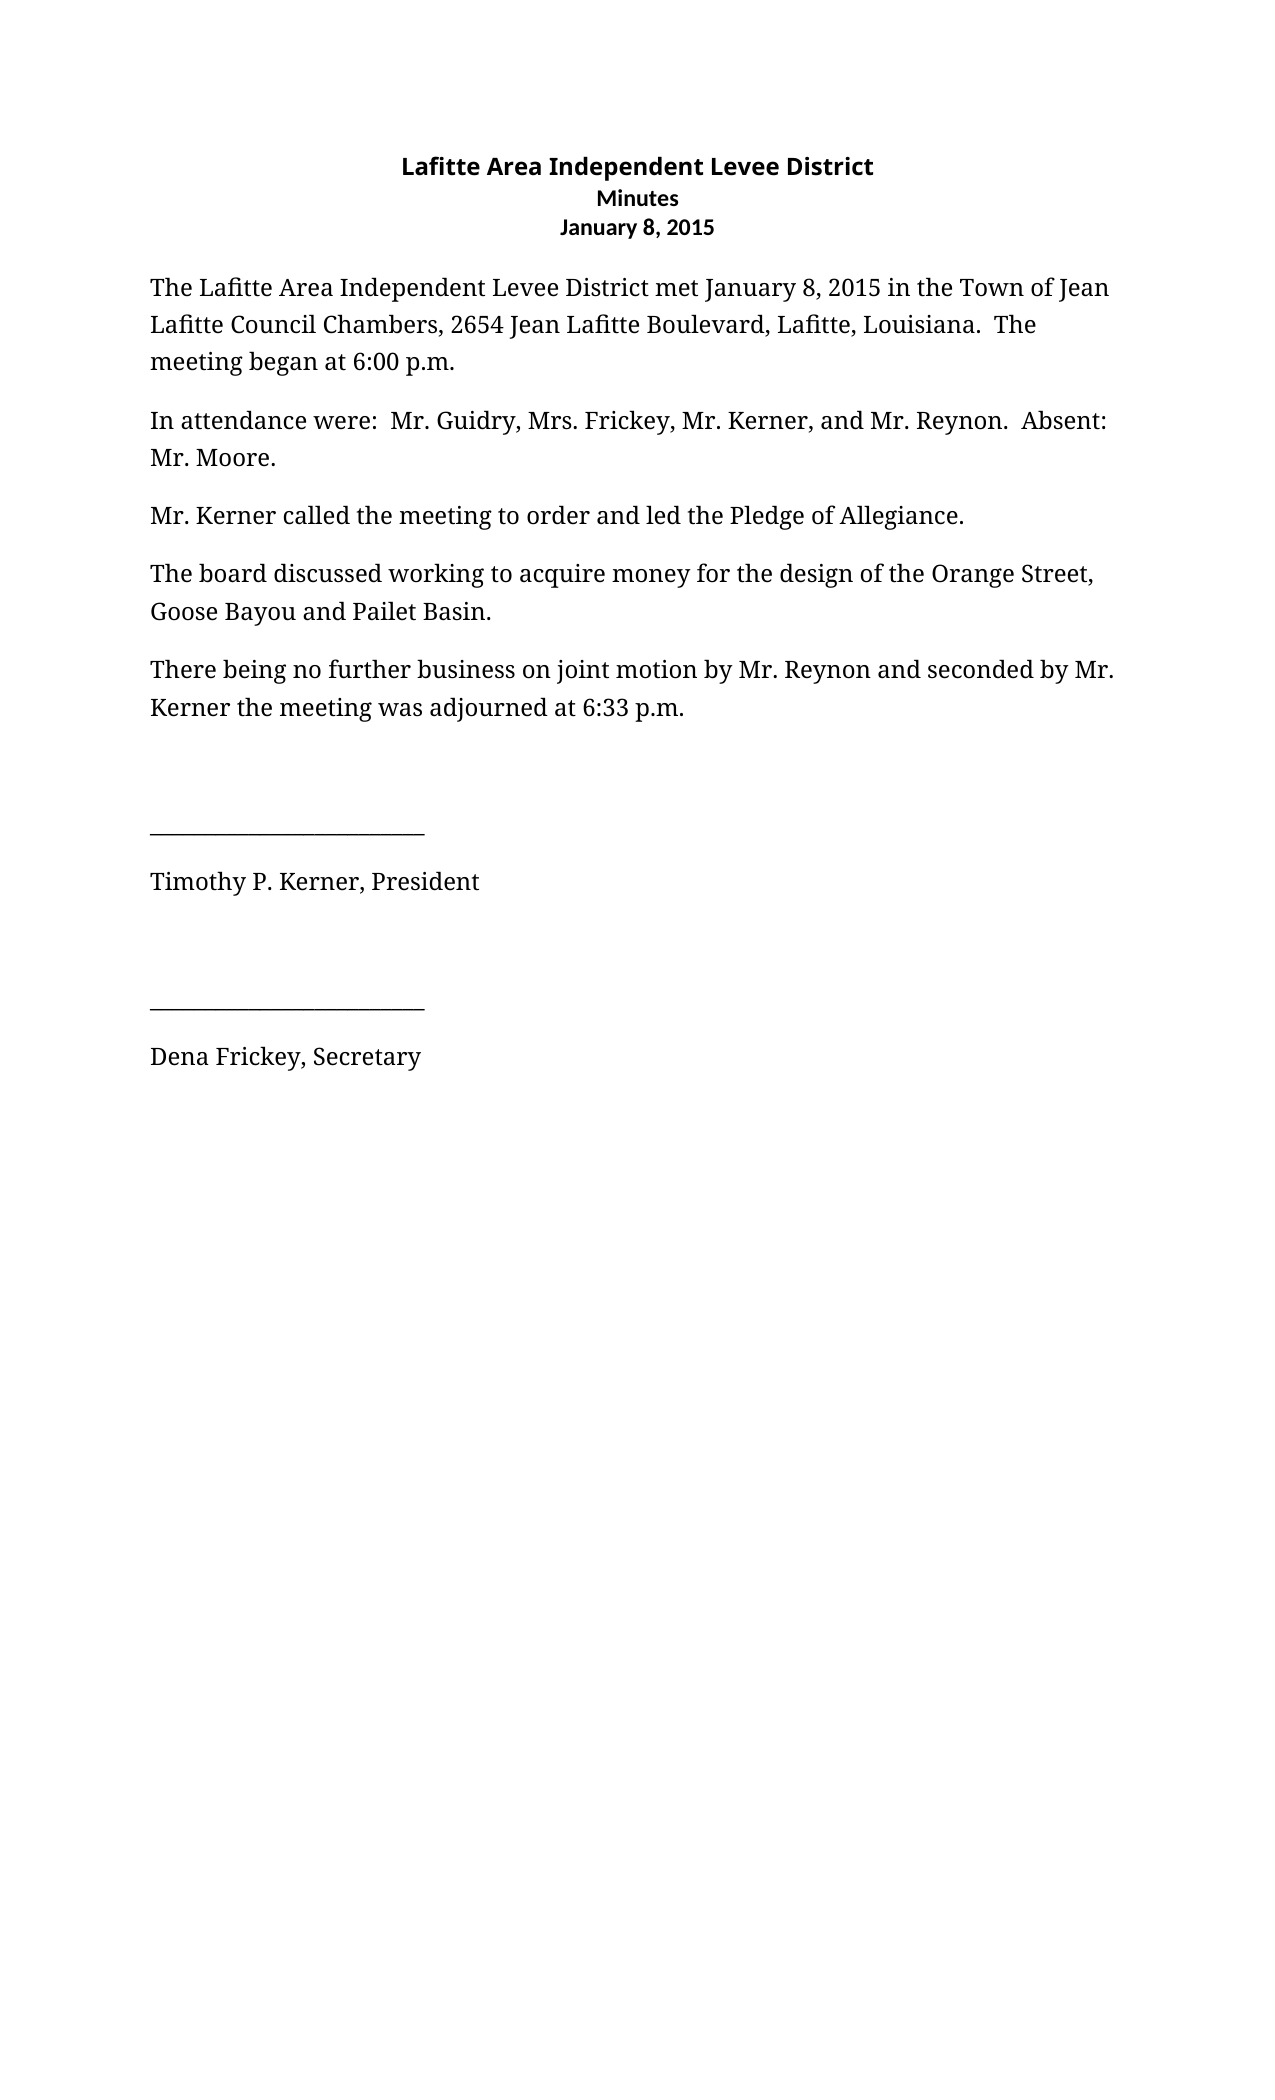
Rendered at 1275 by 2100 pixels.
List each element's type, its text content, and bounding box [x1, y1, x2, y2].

text The Lafitte Area Independent Levee District met January 8, 2015 in the Town of Jean Lafitte Council Chambers, 2654 Jean Lafitte Boulevard, Lafitte, Louisiana. The meeting began at 6:00 p.m. [150, 270, 1125, 378]
text Minutes [150, 183, 1125, 212]
text The board discussed working to acquire money for the design of the Orange Street, Goose Bayou and Pailet Basin. [150, 557, 1125, 627]
text There being no further business on joint motion by Mr. Reynon and seconded by Mr. Kerner the meeting was adjourned at 6:33 p.m. [150, 653, 1125, 723]
text Dena Frickey, Secretary [150, 1040, 1125, 1072]
text Timothy P. Kerner, President [150, 865, 1125, 898]
text Lafitte Area Independent Levee District [150, 150, 1125, 183]
text _________________________ [150, 807, 1125, 839]
text In attendance were: Mr. Guidry, Mrs. Frickey, Mr. Kerner, and Mr. Reynon. Absent: Mr. Moore. [150, 403, 1125, 473]
text Mr. Kerner called the meeting to order and led the Pledge of Allegiance. [150, 499, 1125, 532]
text January 8, 2015 [150, 212, 1125, 241]
text _________________________ [150, 981, 1125, 1014]
